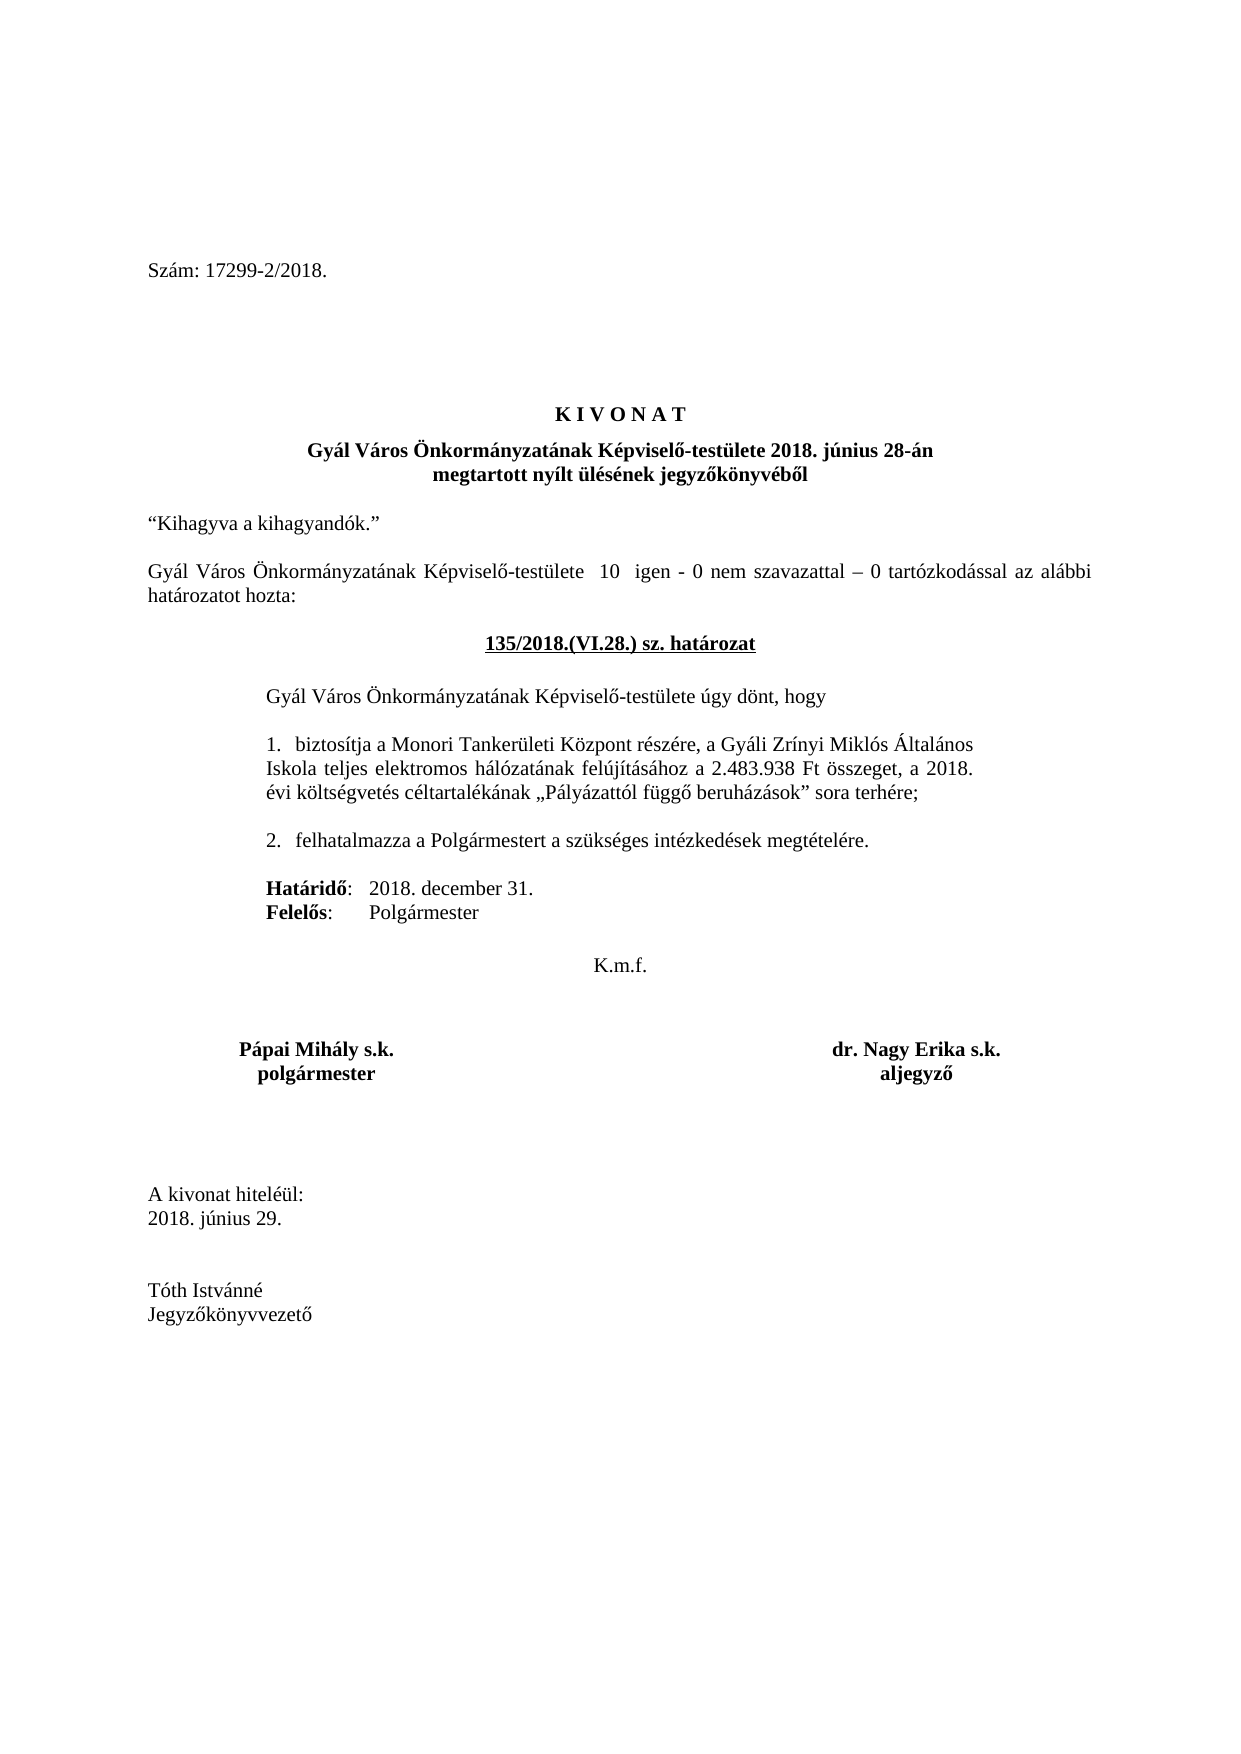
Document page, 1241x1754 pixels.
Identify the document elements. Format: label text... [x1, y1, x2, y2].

text A kivonat hiteléül: [148, 1182, 1093, 1206]
text “Kihagyva a kihagyandók.” [148, 511, 1093, 534]
text Felelős: Polgármester [266, 900, 974, 924]
text megtartott nyílt ülésének jegyzőkönyvéből [148, 462, 1093, 486]
text Szám: 17299-2/2018. [148, 258, 1093, 282]
text Határidő: 2018. december 31. [266, 876, 974, 900]
text Tóth Istvánné [148, 1278, 1093, 1302]
text 2018. június 29. [148, 1206, 1093, 1230]
text Pápai Mihály s.k. dr. Nagy Erika s.k. [148, 1037, 1093, 1061]
text Jegyzőkönyvvezető [148, 1302, 1093, 1326]
text polgármester aljegyző [148, 1061, 1093, 1085]
text 135/2018.(VI.28.) sz. határozat [148, 631, 1093, 655]
text K I V O N A T [148, 402, 1093, 426]
text K.m.f. [266, 953, 974, 977]
list felhatalmazza a Polgármestert a szükséges intézkedések megtételére. [266, 828, 974, 852]
text Gyál Város Önkormányzatának Képviselő-testülete 2018. június 28-án [148, 438, 1093, 462]
text Gyál Város Önkormányzatának Képviselő-testülete úgy dönt, hogy [266, 684, 974, 708]
text Gyál Város Önkormányzatának Képviselő-testülete 10 igen - 0 nem szavazattal – 0 tartózkodással az alábbi határozatot hozta: [148, 559, 1093, 607]
list biztosítja a Monori Tankerületi Központ részére, a Gyáli Zrínyi Miklós Általános Iskola teljes elektromos hálózatának felújításához a 2.483.938 Ft összeget, a 2018. évi költségvetés céltartalékának „Pályázattól függő beruházások” sora terhére; [266, 732, 974, 804]
